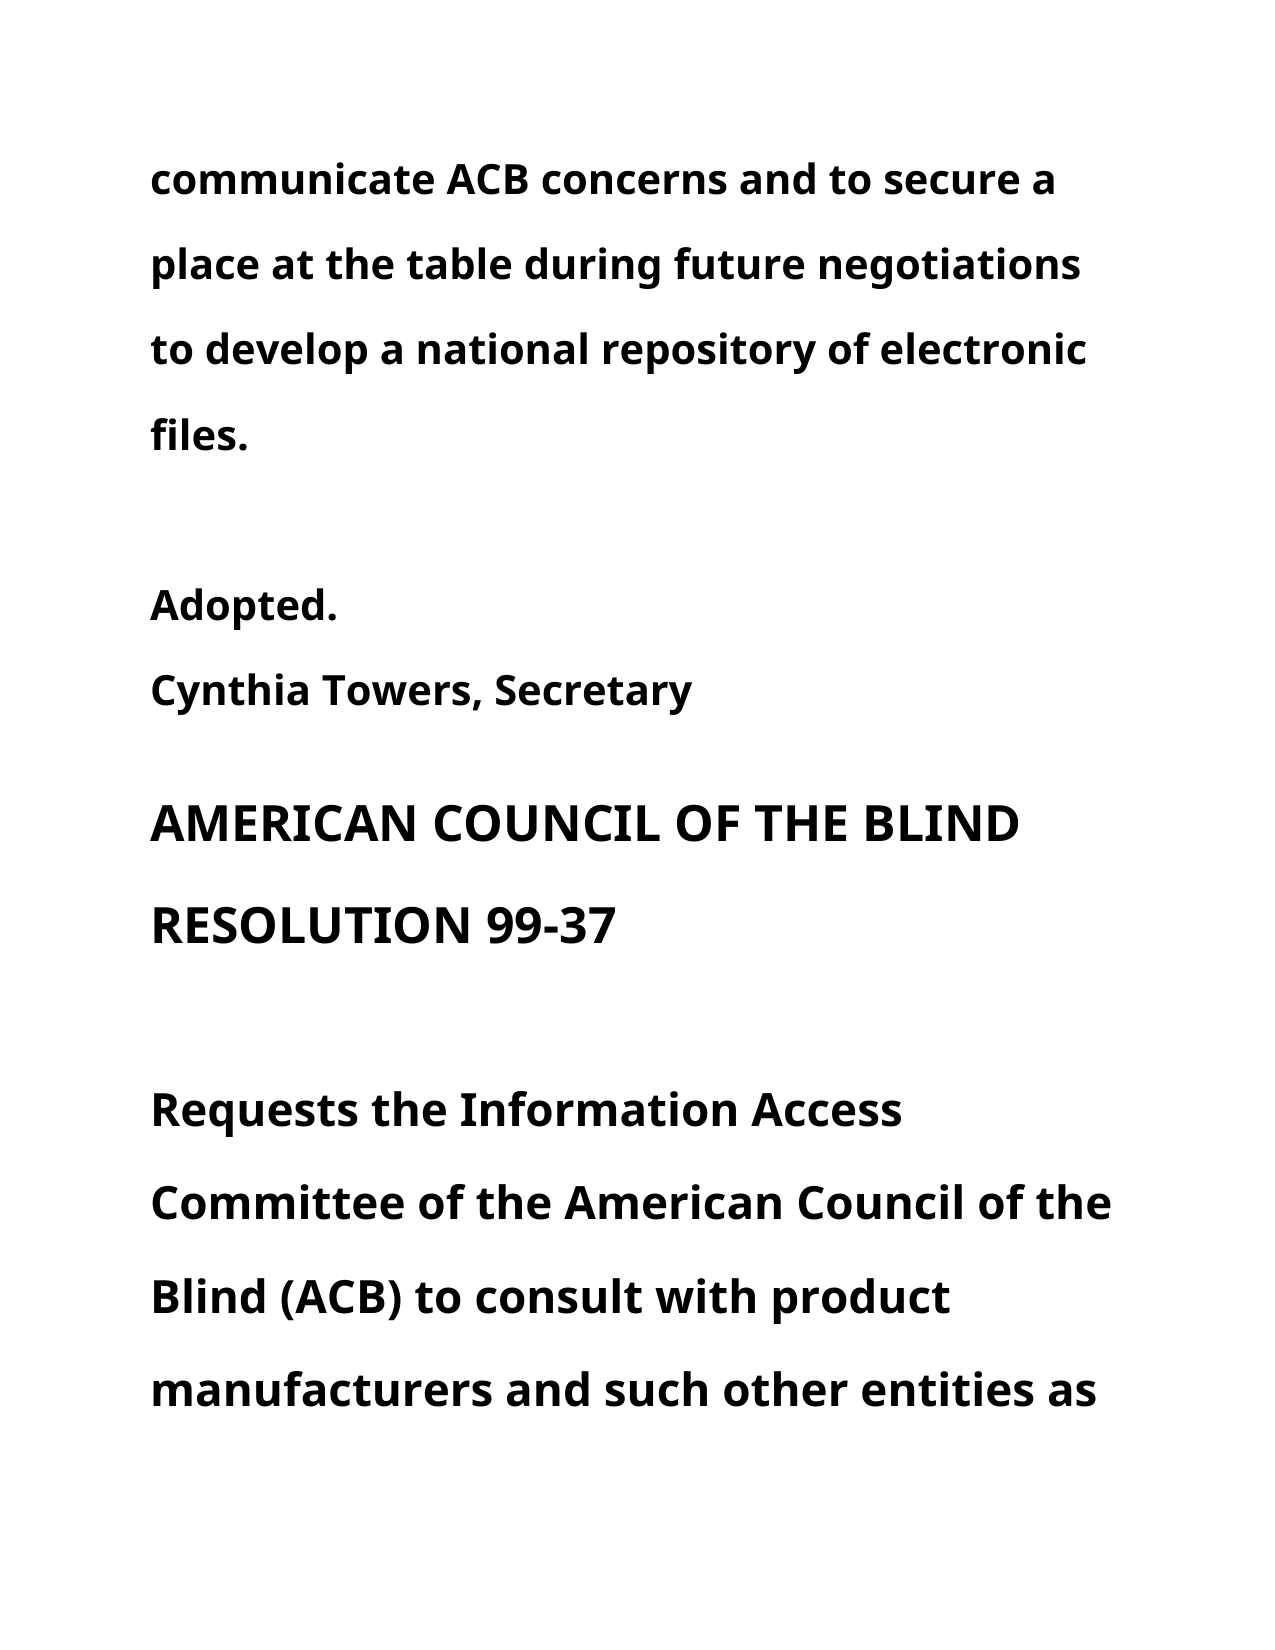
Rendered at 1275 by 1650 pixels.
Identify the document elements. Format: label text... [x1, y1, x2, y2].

subtitle AMERICAN COUNCIL OF THE BLIND [150, 788, 1125, 856]
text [150, 150, 1125, 462]
text Adopted. [150, 576, 1125, 632]
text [150, 1077, 1125, 1420]
subtitle RESOLUTION 99-37 [150, 890, 1125, 958]
text Cynthia Towers, Secretary [150, 661, 1125, 717]
